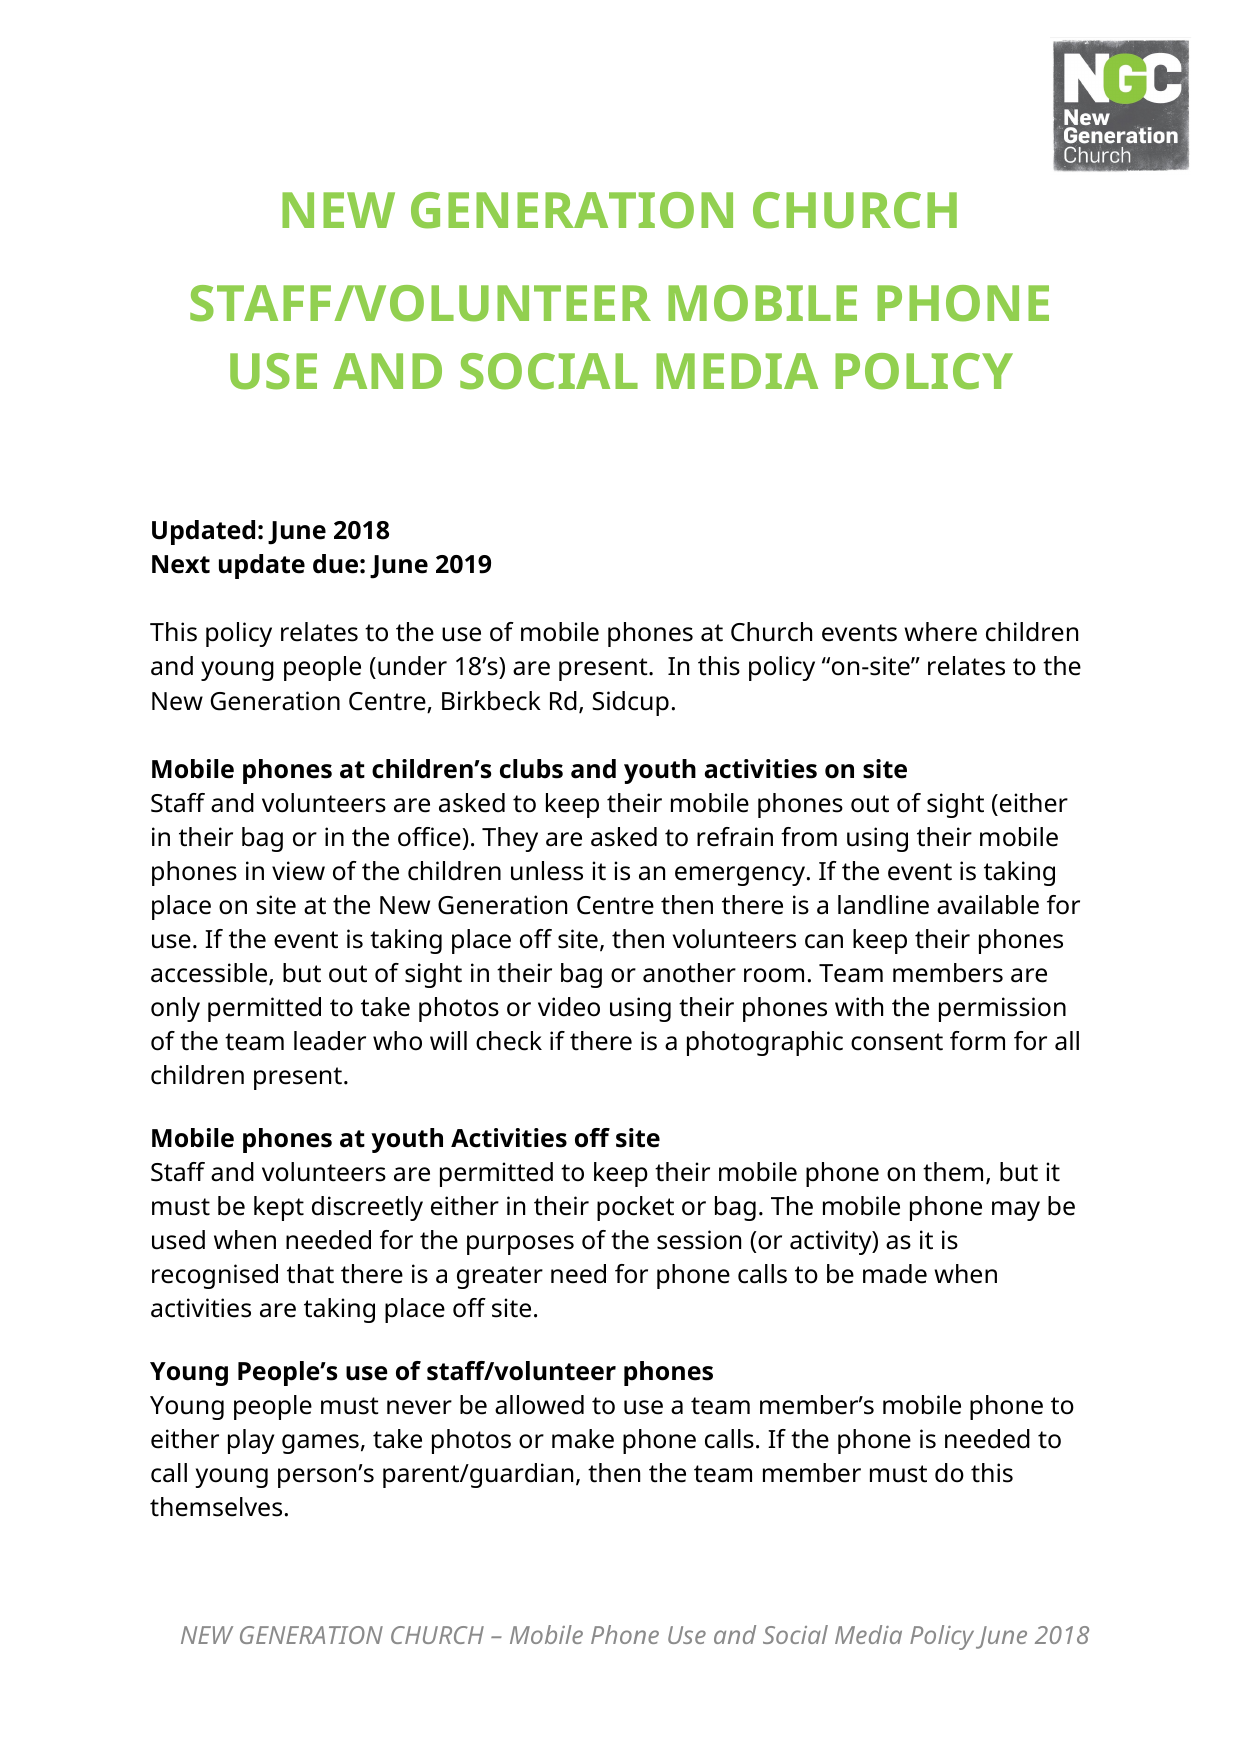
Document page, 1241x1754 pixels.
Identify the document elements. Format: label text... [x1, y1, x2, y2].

subtitle Mobile phones at children’s clubs and youth activities on site [150, 751, 1090, 785]
text Staff and volunteers are asked to keep their mobile phones out of sight (either in their bag or in the office). They are asked to refrain from using their mobile phones in view of the children unless it is an emergency. If the event is taking place on site at the New Generation Centre then there is a landline available for use. If the event is taking place off site, then volunteers can keep their phones accessible, but out of sight in their bag or another room. Team members are only permitted to take photos or video using their phones with the permission of the team leader who will check if there is a photographic consent form for all children present. [150, 785, 1090, 1092]
text Young People’s use of staff/volunteer phones [150, 1354, 1090, 1388]
subtitle NEW GENERATION CHURCH [150, 175, 1090, 243]
text Mobile phones at youth Activities off site [150, 1121, 1090, 1155]
picture [1050, 37, 1192, 175]
text This policy relates to the use of mobile phones at Church events where children and young people (under 18’s) are present. In this policy “on-site” relates to the New Generation Centre, Birkbeck Rd, Sidcup. [150, 615, 1090, 717]
text Young people must never be allowed to use a team member’s mobile phone to either play games, take photos or make phone calls. If the phone is needed to call young person’s parent/guardian, then the team member must do this themselves. [150, 1388, 1090, 1524]
subtitle STAFF/VOLUNTEER MOBILE PHONE USE AND SOCIAL MEDIA POLICY [150, 268, 1090, 404]
text Next update due: June 2019 [150, 547, 1090, 581]
text Updated: June 2018 [150, 513, 1090, 547]
subtitle Staff and volunteers are permitted to keep their mobile phone on them, but it must be kept discreetly either in their pocket or bag. The mobile phone may be used when needed for the purposes of the session (or activity) as it is recognised that there is a greater need for phone calls to be made when activities are taking place off site. [150, 1155, 1090, 1325]
